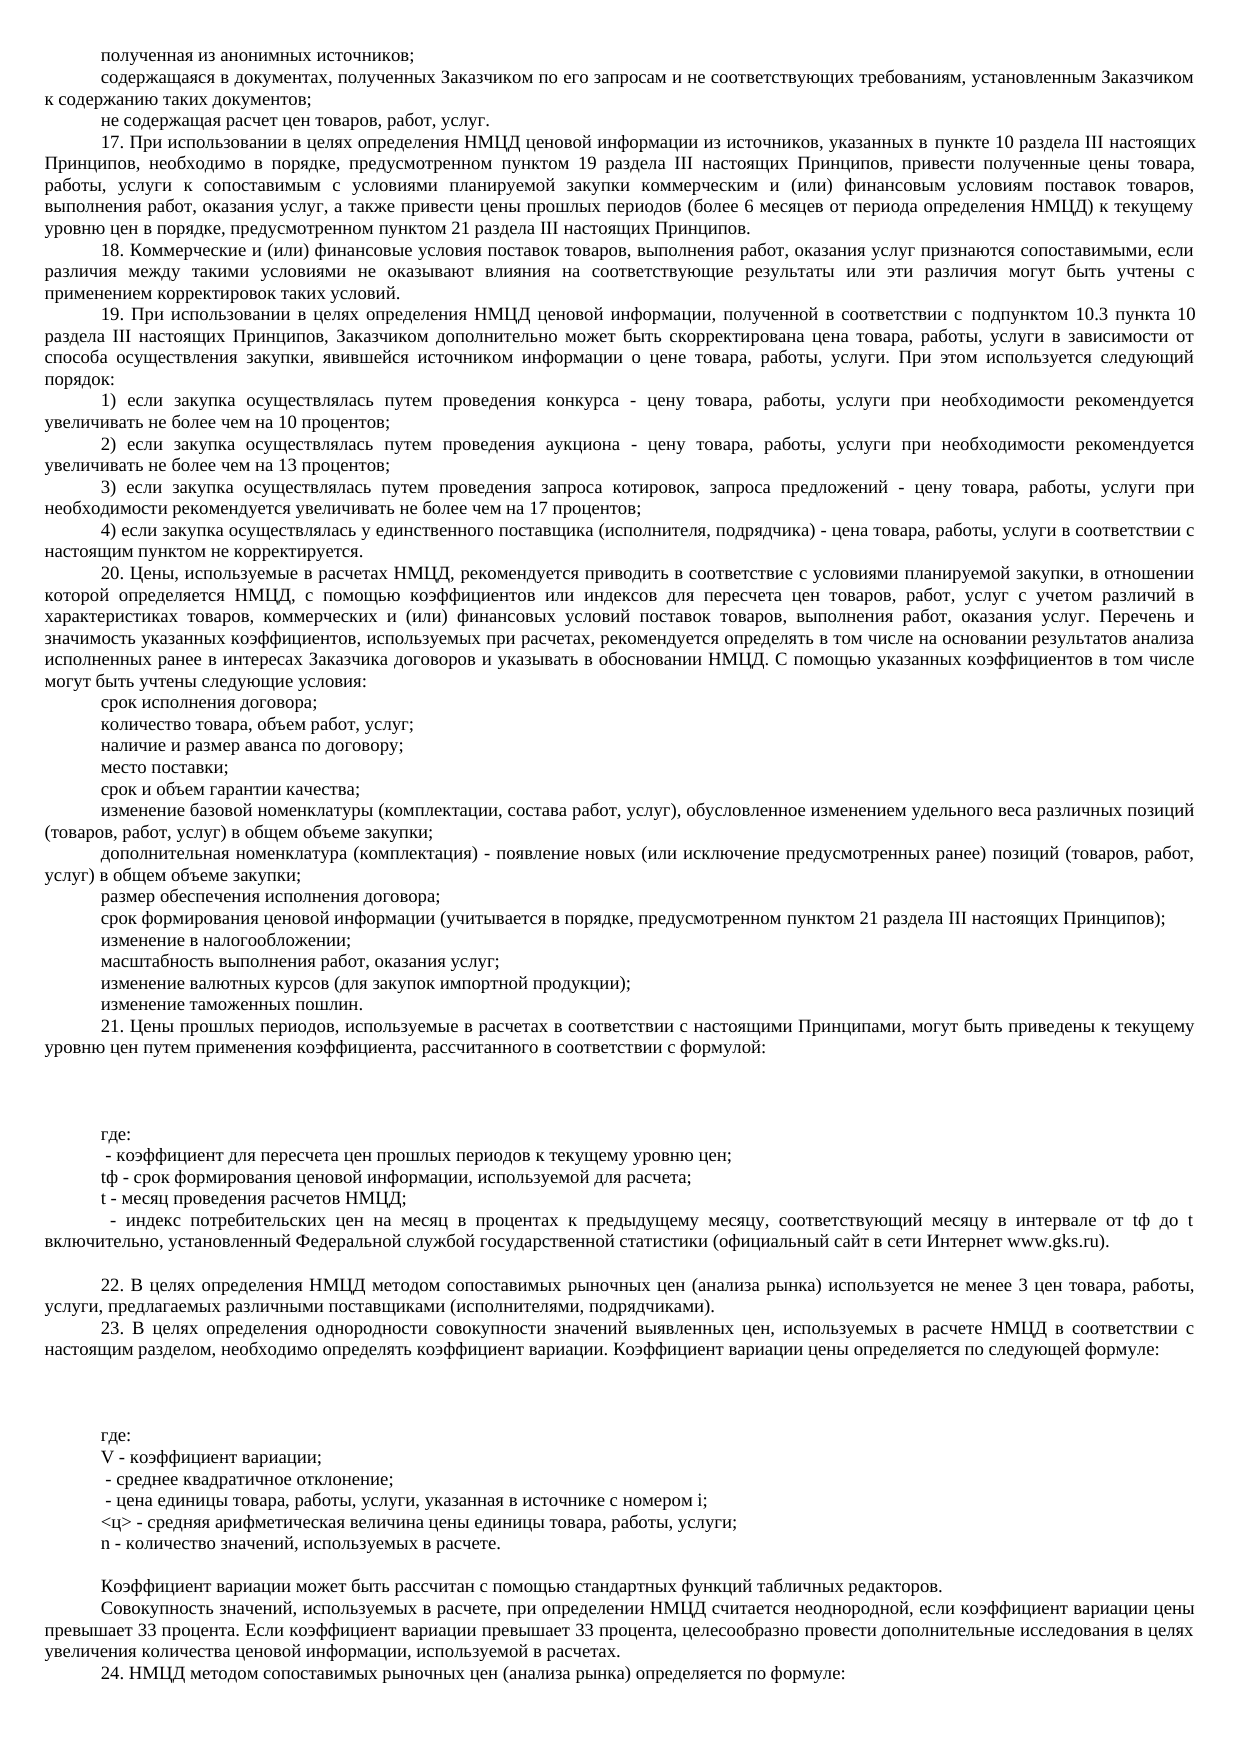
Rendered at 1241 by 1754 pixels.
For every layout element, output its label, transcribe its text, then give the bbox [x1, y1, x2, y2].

text 21. Цены прошлых периодов, используемые в расчетах в соответствии с настоящими Принципами, могут быть приведены к текущему уровню цен путем применения коэффициента, рассчитанного в соответствии с формулой: [44, 1015, 1196, 1058]
text дополнительная номенклатура (комплектация) - появление новых (или исключение предусмотренных ранее) позиций (товаров, работ, услуг) в общем объеме закупки; [44, 842, 1196, 885]
text изменение базовой номенклатуры (комплектации, состава работ, услуг), обусловленное изменением удельного веса различных позиций (товаров, работ, услуг) в общем объеме закупки; [44, 799, 1196, 842]
text количество товара, объем работ, услуг; [44, 713, 1196, 734]
text 24. НМЦД методом сопоставимых рыночных цен (анализа рынка) определяется по формуле: [44, 1662, 1196, 1683]
text 1) если закупка осуществлялась путем проведения конкурса - цену товара, работы, услуги при необходимости рекомендуется увеличивать не более чем на 10 процентов; [44, 389, 1196, 432]
text 4) если закупка осуществлялась у единственного поставщика (исполнителя, подрядчика) - цена товара, работы, услуги в соответствии с настоящим пунктом не корректируется. [44, 519, 1196, 562]
text Коэффициент вариации может быть рассчитан с помощью стандартных функций табличных редакторов. [44, 1575, 1196, 1597]
text срок формирования ценовой информации (учитывается в порядке, предусмотренном пунктом 21 раздела III настоящих Принципов); [44, 907, 1196, 928]
text tф - срок формирования ценовой информации, используемой для расчета; [44, 1166, 1196, 1187]
text 18. Коммерческие и (или) финансовые условия поставок товаров, выполнения работ, оказания услуг признаются сопоставимыми, если различия между такими условиями не оказывают влияния на соответствующие результаты или эти различия могут быть учтены с применением корректировок таких условий. [44, 238, 1196, 303]
text изменение валютных курсов (для закупок импортной продукции); [44, 972, 1196, 993]
text полученная из анонимных источников; [44, 44, 1196, 66]
text 23. В целях определения однородности совокупности значений выявленных цен, используемых в расчете НМЦД в соответствии с настоящим разделом, необходимо определять коэффициент вариации. Коэффициент вариации цены определяется по следующей формуле: [44, 1317, 1196, 1360]
text - среднее квадратичное отклонение; [44, 1467, 1196, 1489]
text срок исполнения договора; [44, 691, 1196, 713]
text содержащаяся в документах, полученных Заказчиком по его запросам и не соответствующих требованиям, установленным Заказчиком к содержанию таких документов; [44, 66, 1196, 109]
text место поставки; [44, 756, 1196, 777]
text где: [44, 1424, 1196, 1446]
text 19. При использовании в целях определения НМЦД ценовой информации, полученной в соответствии с подпунктом 10.3 пункта 10 раздела III настоящих Принципов, Заказчиком дополнительно может быть скорректирована цена товара, работы, услуги в зависимости от способа осуществления закупки, явившейся источником информации о цене товара, работы, услуги. При этом используется следующий порядок: [44, 303, 1196, 389]
text изменение таможенных пошлин. [44, 993, 1196, 1015]
text 17. При использовании в целях определения НМЦД ценовой информации из источников, указанных в пункте 10 раздела III настоящих Принципов, необходимо в порядке, предусмотренном пунктом 19 раздела III настоящих Принципов, привести полученные цены товара, работы, услуги к сопоставимым с условиями планируемой закупки коммерческим и (или) финансовым условиям поставок товаров, выполнения работ, оказания услуг, а также привести цены прошлых периодов (более 6 месяцев от периода определения НМЦД) к текущему уровню цен в порядке, предусмотренном пунктом 21 раздела III настоящих Принципов. [44, 131, 1196, 238]
text V - коэффициент вариации; [44, 1446, 1196, 1467]
text наличие и размер аванса по договору; [44, 734, 1196, 756]
text - цена единицы товара, работы, услуги, указанная в источнике с номером i; [44, 1489, 1196, 1511]
text где: [44, 1122, 1196, 1144]
text - индекс потребительских цен на месяц в процентах к предыдущему месяцу, соответствующий месяцу в интервале от tф до t включительно, установленный Федеральной службой государственной статистики (официальный сайт в сети Интернет www.gks.ru). [44, 1209, 1196, 1252]
text n - количество значений, используемых в расчете. [44, 1532, 1196, 1554]
text 20. Цены, используемые в расчетах НМЦД, рекомендуется приводить в соответствие с условиями планируемой закупки, в отношении которой определяется НМЦД, с помощью коэффициентов или индексов для пересчета цен товаров, работ, услуг с учетом различий в характеристиках товаров, коммерческих и (или) финансовых условий поставок товаров, выполнения работ, оказания услуг. Перечень и значимость указанных коэффициентов, используемых при расчетах, рекомендуется определять в том числе на основании результатов анализа исполненных ранее в интересах Заказчика договоров и указывать в обосновании НМЦД. С помощью указанных коэффициентов в том числе могут быть учтены следующие условия: [44, 562, 1196, 691]
text масштабность выполнения работ, оказания услуг; [44, 950, 1196, 972]
text <ц> - средняя арифметическая величина цены единицы товара, работы, услуги; [44, 1511, 1196, 1532]
text 22. В целях определения НМЦД методом сопоставимых рыночных цен (анализа рынка) используется не менее 3 цен товара, работы, услуги, предлагаемых различными поставщиками (исполнителями, подрядчиками). [44, 1273, 1196, 1317]
text изменение в налогообложении; [44, 928, 1196, 950]
text срок и объем гарантии качества; [44, 777, 1196, 799]
text не содержащая расчет цен товаров, работ, услуг. [44, 109, 1196, 131]
text Совокупность значений, используемых в расчете, при определении НМЦД считается неоднородной, если коэффициент вариации цены превышает 33 процента. Если коэффициент вариации превышает 33 процента, целесообразно провести дополнительные исследования в целях увеличения количества ценовой информации, используемой в расчетах. [44, 1597, 1196, 1662]
text 2) если закупка осуществлялась путем проведения аукциона - цену товара, работы, услуги при необходимости рекомендуется увеличивать не более чем на 13 процентов; [44, 432, 1196, 476]
text t - месяц проведения расчетов НМЦД; [44, 1187, 1196, 1209]
text размер обеспечения исполнения договора; [44, 885, 1196, 907]
text 3) если закупка осуществлялась путем проведения запроса котировок, запроса предложений - цену товара, работы, услуги при необходимости рекомендуется увеличивать не более чем на 17 процентов; [44, 476, 1196, 519]
text - коэффициент для пересчета цен прошлых периодов к текущему уровню цен; [44, 1144, 1196, 1166]
